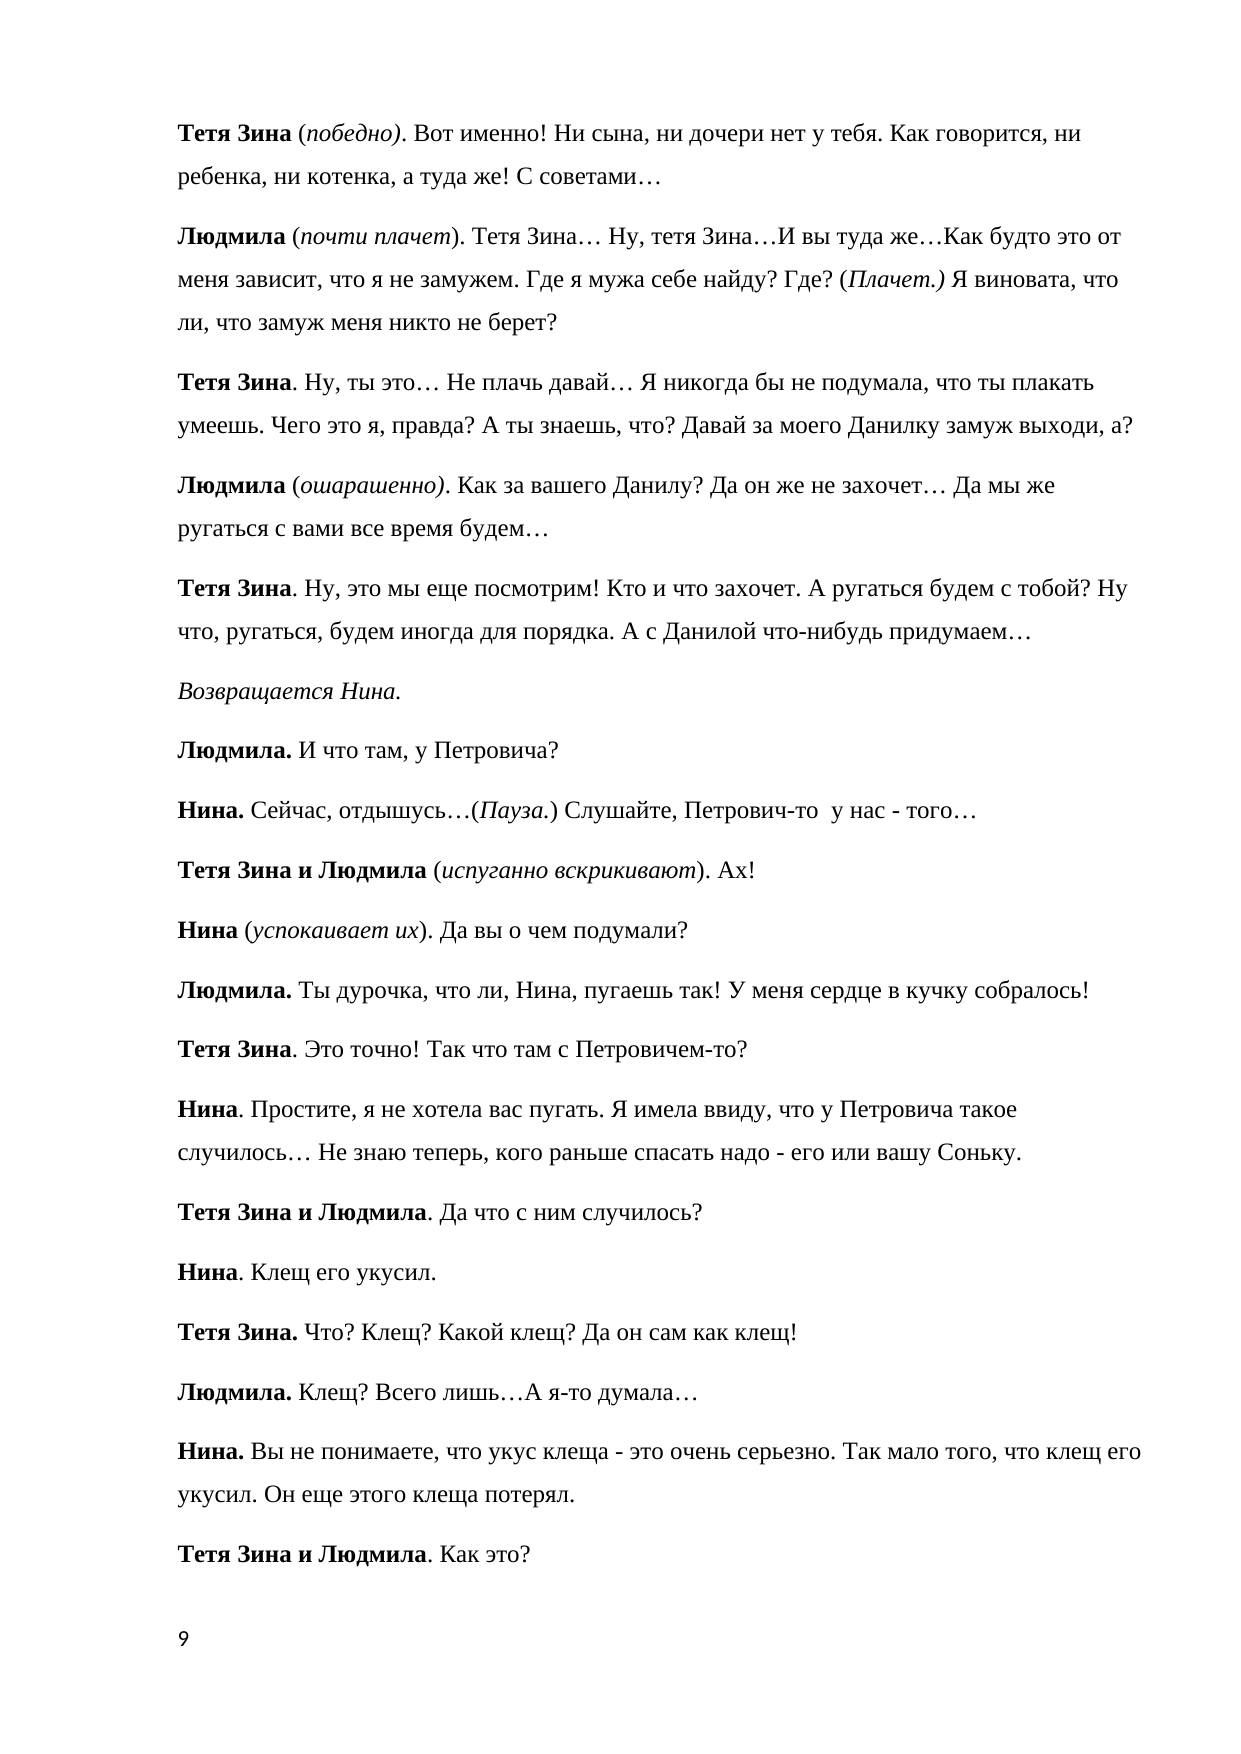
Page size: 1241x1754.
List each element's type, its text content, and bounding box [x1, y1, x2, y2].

text Тетя Зина. Ну, ты это… Не плачь давай… Я никогда бы не подумала, что ты плакать умеешь. Чего это я, правда? А ты знаешь, что? Давай за моего Данилку замуж выходи, а? [177, 367, 1152, 439]
text Нина (успокаивает их). Да вы о чем подумали? [177, 915, 1152, 944]
text Тетя Зина (победно). Вот именно! Ни сына, ни дочери нет у тебя. Как говорится, ни ребенка, ни котенка, а туда же! С советами… [177, 118, 1152, 190]
text Людмила. Клещ? Всего лишь…А я-то думала… [177, 1377, 1152, 1405]
text Нина. Сейчас, отдышусь…(Пауза.) Слушайте, Петрович-то у нас - того… [177, 795, 1152, 824]
text Тетя Зина. Это точно! Так что там с Петровичем-то? [177, 1034, 1152, 1063]
text Нина. Клещ его укусил. [177, 1257, 1152, 1286]
text Тетя Зина и Людмила. Да что с ним случилось? [177, 1197, 1152, 1226]
text Нина. Вы не понимаете, что укус клеща - это очень серьезно. Так мало того, что клещ его укусил. Он еще этого клеща потерял. [177, 1436, 1152, 1508]
text Тетя Зина и Людмила. Как это? [177, 1539, 1152, 1568]
text Людмила (ошарашенно). Как за вашего Данилу? Да он же не захочет… Да мы же ругаться с вами все время будем… [177, 470, 1152, 542]
text Возвращается Нина. [177, 676, 1152, 704]
text Людмила. Ты дурочка, что ли, Нина, пугаешь так! У меня сердце в кучку собралось! [177, 975, 1152, 1003]
text Тетя Зина и Людмила (испуганно вскрикивают). Ах! [177, 855, 1152, 884]
text Тетя Зина. Ну, это мы еще посмотрим! Кто и что захочет. А ругаться будем с тобой? Ну что, ругаться, будем иногда для порядка. А с Данилой что-нибудь придумаем… [177, 573, 1152, 645]
text Людмила. И что там, у Петровича? [177, 736, 1152, 764]
text Нина. Простите, я не хотела вас пугать. Я имела ввиду, что у Петровича такое случилось… Не знаю теперь, кого раньше спасать надо - его или вашу Соньку. [177, 1094, 1152, 1166]
text Людмила (почти плачет). Тетя Зина… Ну, тетя Зина…И вы туда же…Как будто это от меня зависит, что я не замужем. Где я мужа себе найду? Где? (Плачет.) Я виновата, что ли, что замуж меня никто не берет? [177, 221, 1152, 336]
text Тетя Зина. Что? Клещ? Какой клещ? Да он сам как клещ! [177, 1317, 1152, 1346]
